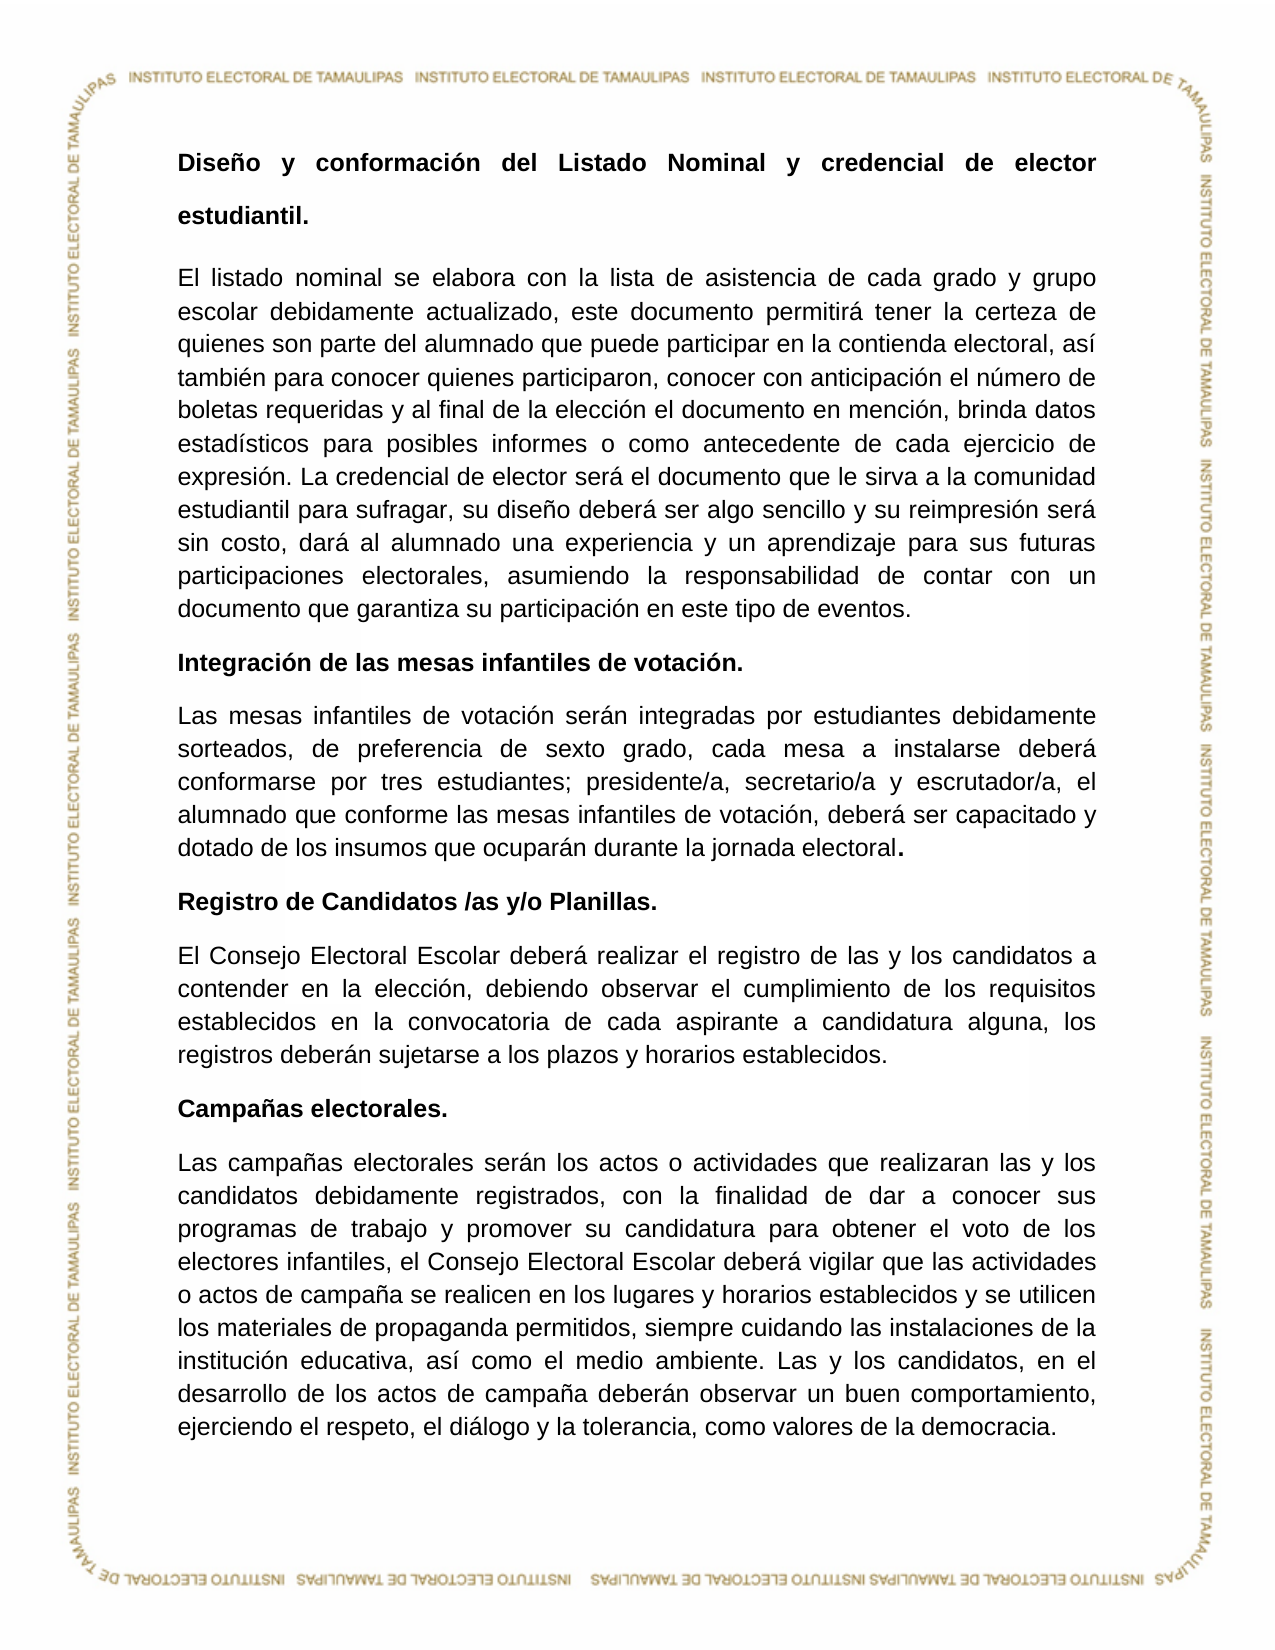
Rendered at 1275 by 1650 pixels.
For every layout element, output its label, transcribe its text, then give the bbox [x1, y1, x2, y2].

text El Consejo Electoral Escolar deberá realizar el registro de las y los candidatos a contender en la elección, debiendo observar el cumplimiento de los requisitos establecidos en la convocatoria de cada aspirante a candidatura alguna, los registros deberán sujetarse a los plazos y horarios establecidos. [177, 941, 1098, 1069]
text Integración de las mesas infantiles de votación. [177, 647, 1098, 676]
text Diseño y conformación del Listado Nominal y credencial de elector estudiantil. [177, 148, 1098, 235]
text Registro de Candidatos /as y/o Planillas. [177, 887, 1098, 916]
text Campañas electorales. [177, 1094, 1098, 1123]
text El listado nominal se elabora con la lista de asistencia de cada grado y grupo escolar debidamente actualizado, este documento permitirá tener la certeza de quienes son parte del alumnado que puede participar en la contienda electoral, así también para conocer quienes participaron, conocer con anticipación el número de boletas requeridas y al final de la elección el documento en mención, brinda datos estadísticos para posibles informes o como antecedente de cada ejercicio de expresión. La credencial de elector será el documento que le sirva a la comunidad estudiantil para sufragar, su diseño deberá ser algo sencillo y su reimpresión será sin costo, dará al alumnado una experiencia y un aprendizaje para sus futuras participaciones electorales, asumiendo la responsabilidad de contar con un documento que garantiza su participación en este tipo de eventos. [177, 263, 1098, 622]
picture [0, 4, 1275, 1650]
text Las campañas electorales serán los actos o actividades que realizaran las y los candidatos debidamente registrados, con la finalidad de dar a conocer sus programas de trabajo y promover su candidatura para obtener el voto de los electores infantiles, el Consejo Electoral Escolar deberá vigilar que las actividades o actos de campaña se realicen en los lugares y horarios establecidos y se utilicen los materiales de propaganda permitidos, siempre cuidando las instalaciones de la institución educativa, así como el medio ambiente. Las y los candidatos, en el desarrollo de los actos de campaña deberán observar un buen comportamiento, ejerciendo el respeto, el diálogo y la tolerancia, como valores de la democracia. [177, 1148, 1098, 1441]
text Las mesas infantiles de votación serán integradas por estudiantes debidamente sorteados, de preferencia de sexto grado, cada mesa a instalarse deberá conformarse por tres estudiantes; presidente/a, secretario/a y escrutador/a, el alumnado que conforme las mesas infantiles de votación, deberá ser capacitado y dotado de los insumos que ocuparán durante la jornada electoral. [177, 701, 1098, 862]
